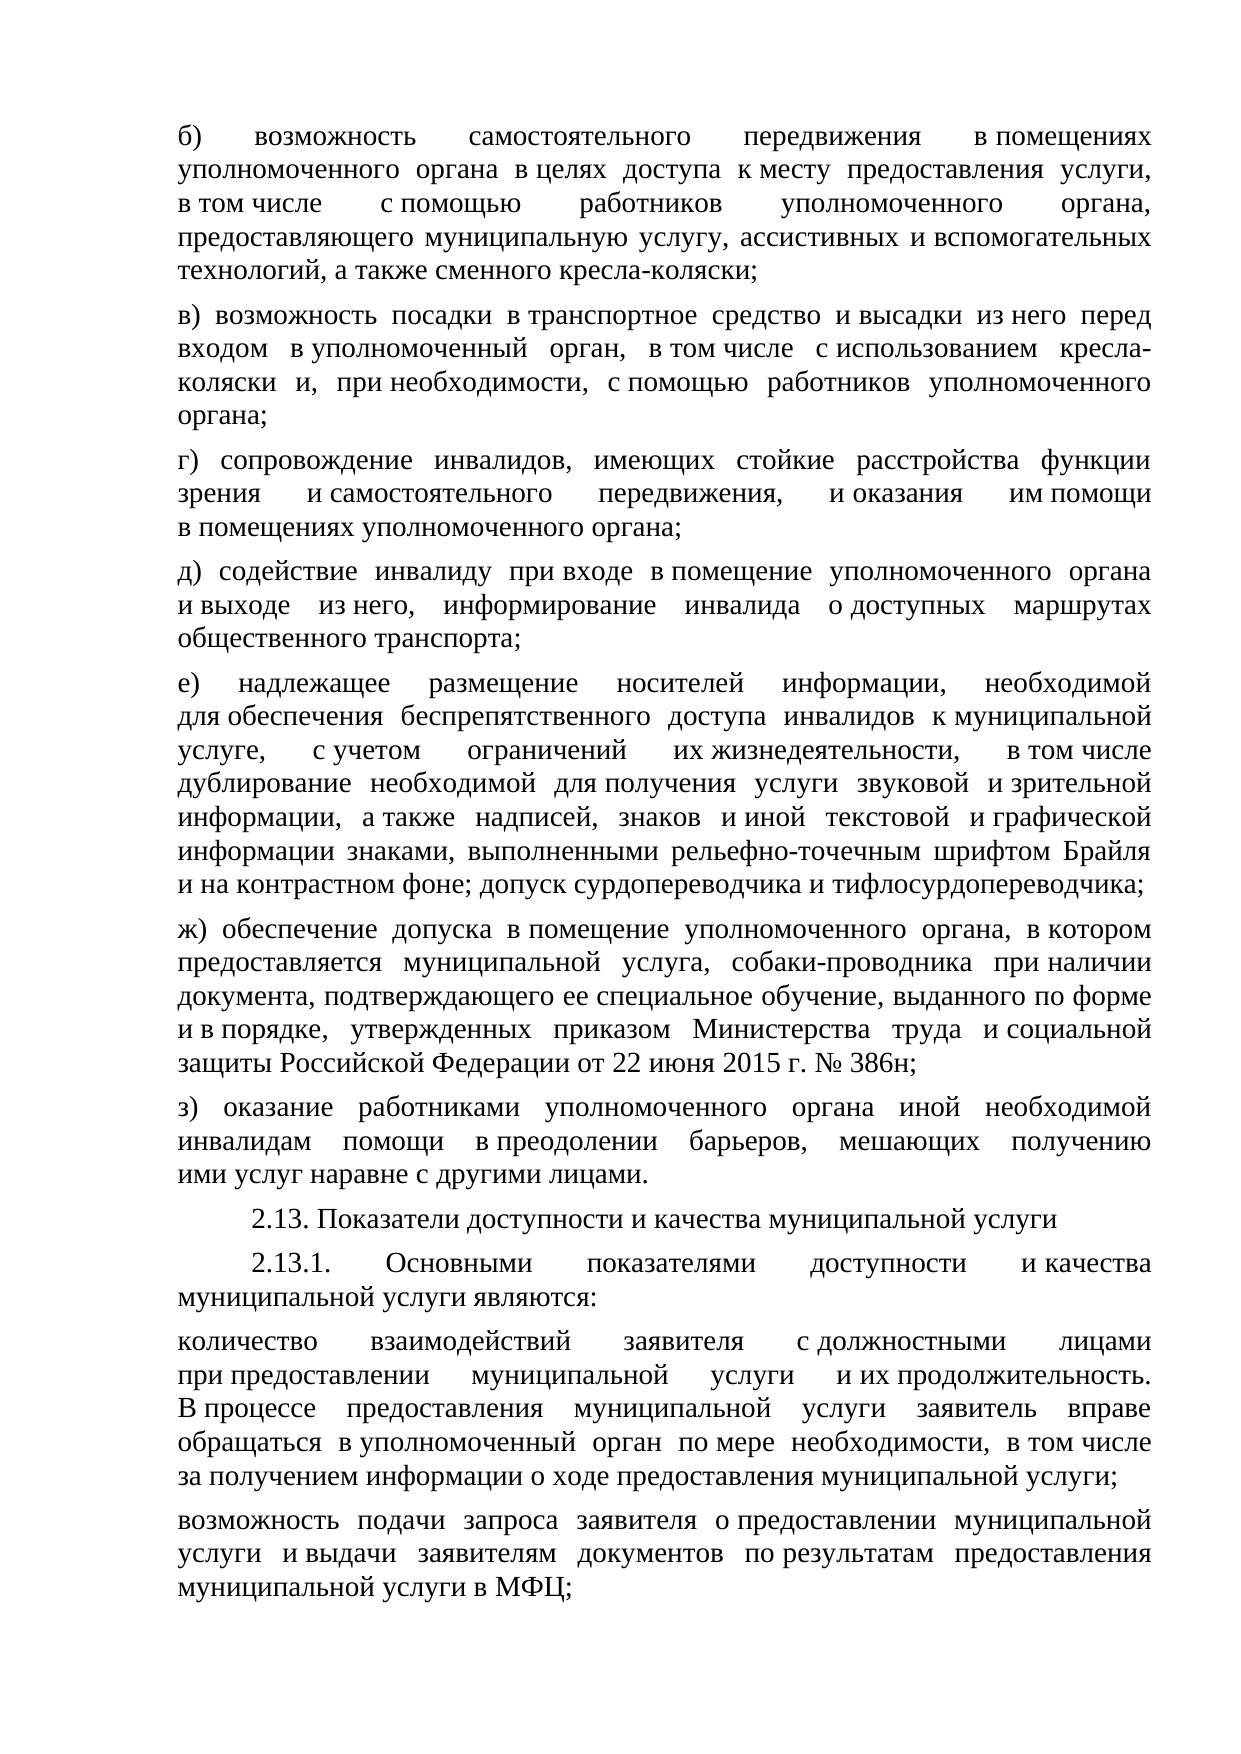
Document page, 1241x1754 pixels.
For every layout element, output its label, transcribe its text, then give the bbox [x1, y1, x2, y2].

text з) оказание работниками уполномоченного органа иной необходимой инвалидам помощи в преодолении барьеров, мешающих получению ими услуг наравне с другими лицами. [177, 1089, 1152, 1190]
text б) возможность самостоятельного передвижения в помещениях уполномоченного органа в целях доступа к месту предоставления услуги, в том числе с помощью работников уполномоченного органа, предоставляющего муниципальную услугу, ассистивных и вспомогательных технологий, а также сменного кресла-коляски; [177, 118, 1152, 286]
text в) возможность посадки в транспортное средство и высадки из него перед входом в уполномоченный орган, в том числе с использованием кресла-коляски и, при необходимости, с помощью работников уполномоченного органа; [177, 297, 1152, 431]
text е) надлежащее размещение носителей информации, необходимой для обеспечения беспрепятственного доступа инвалидов к муниципальной услуге, с учетом ограничений их жизнедеятельности, в том числе дублирование необходимой для получения услуги звуковой и зрительной информации, а также надписей, знаков и иной текстовой и графической информации знаками, выполненными рельефно-точечным шрифтом Брайля и на контрастном фоне; допуск сурдопереводчика и тифлосурдопереводчика; [177, 665, 1152, 900]
text 2.13. Показатели доступности и качества муниципальной услуги [177, 1201, 1152, 1234]
text д) содействие инвалиду при входе в помещение уполномоченного органа и выходе из него, информирование инвалида о доступных маршрутах общественного транспорта; [177, 553, 1152, 654]
text возможность подачи запроса заявителя о предоставлении муниципальной услуги и выдачи заявителям документов по результатам предоставления муниципальной услуги в МФЦ; [177, 1502, 1152, 1603]
text количество взаимодействий заявителя с должностными лицами при предоставлении муниципальной услуги и их продолжительность. В процессе предоставления муниципальной услуги заявитель вправе обращаться в уполномоченный орган по мере необходимости, в том числе за получением информации о ходе предоставления муниципальной услуги; [177, 1323, 1152, 1491]
text ж) обеспечение допуска в помещение уполномоченного органа, в котором предоставляется муниципальной услуга, собаки-проводника при наличии документа, подтверждающего ее специальное обучение, выданного по форме и в порядке, утвержденных приказом Министерства труда и социальной защиты Российской Федерации от 22 июня 2015 г. № 386н; [177, 911, 1152, 1078]
text г) сопровождение инвалидов, имеющих стойкие расстройства функции зрения и самостоятельного передвижения, и оказания им помощи в помещениях уполномоченного органа; [177, 442, 1152, 542]
text 2.13.1. Основными показателями доступности и качества муниципальной услуги являются: [177, 1245, 1152, 1312]
